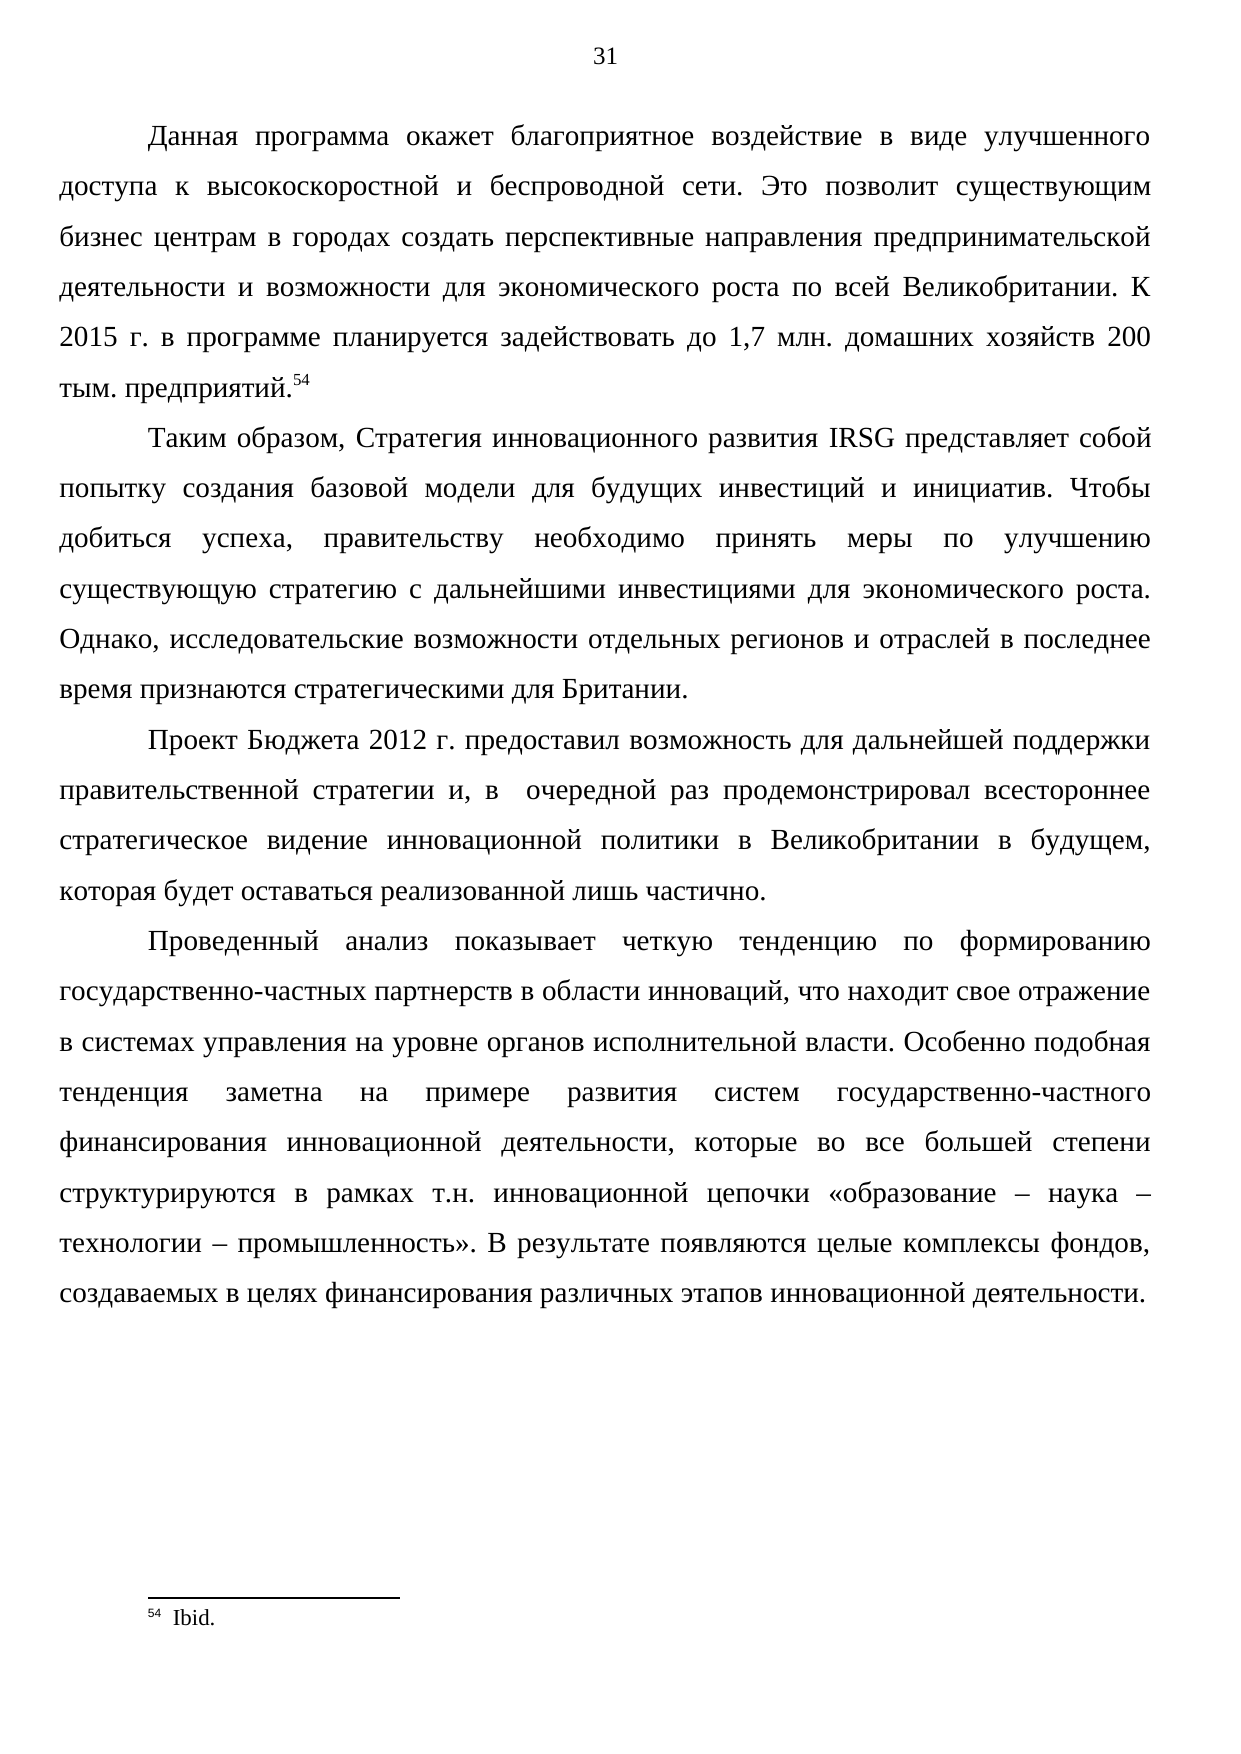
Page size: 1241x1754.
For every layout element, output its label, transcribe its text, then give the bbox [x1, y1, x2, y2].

text Данная программа окажет благоприятное воздействие в виде улучшенного доступа к высокоскоростной и беспроводной сети. Это позволит существующим бизнес центрам в городах создать перспективные направления предпринимательской деятельности и возможности для экономического роста по всей Великобритании. К 2015 г. в программе планируется задействовать до 1,7 млн. домашних хозяйств 200 тым. предприятий. [59, 118, 1152, 403]
text Таким образом, Стратегия инновационного развития IRSG представляет собой попытку создания базовой модели для будущих инвестиций и инициатив. Чтобы добиться успеха, правительству необходимо принять меры по улучшению существующую стратегию с дальнейшими инвестициями для экономического роста. Однако, исследовательские возможности отдельных регионов и отраслей в последнее время признаются стратегическими для Британии. [59, 420, 1152, 705]
text Проведенный анализ показывает четкую тенденцию по формированию государственно-частных партнерств в области инноваций, что находит свое отражение в системах управления на уровне органов исполнительной власти. Особенно подобная тенденция заметна на примере развития систем государственно-частного финансирования инновационной деятельности, которые во все большей степени структурируются в рамках т.н. инновационной цепочки «образование – наука – технологии – промышленность». В результате появляются целые комплексы фондов, создаваемых в целях финансирования различных этапов инновационной деятельности. [59, 923, 1152, 1309]
text Проект Бюджета 2012 г. предоставил возможность для дальнейшей поддержки правительственной стратегии и, в очередной раз продемонстрировал всестороннее стратегическое видение инновационной политики в Великобритании в будущем, которая будет оставаться реализованной лишь частично. [59, 722, 1152, 906]
